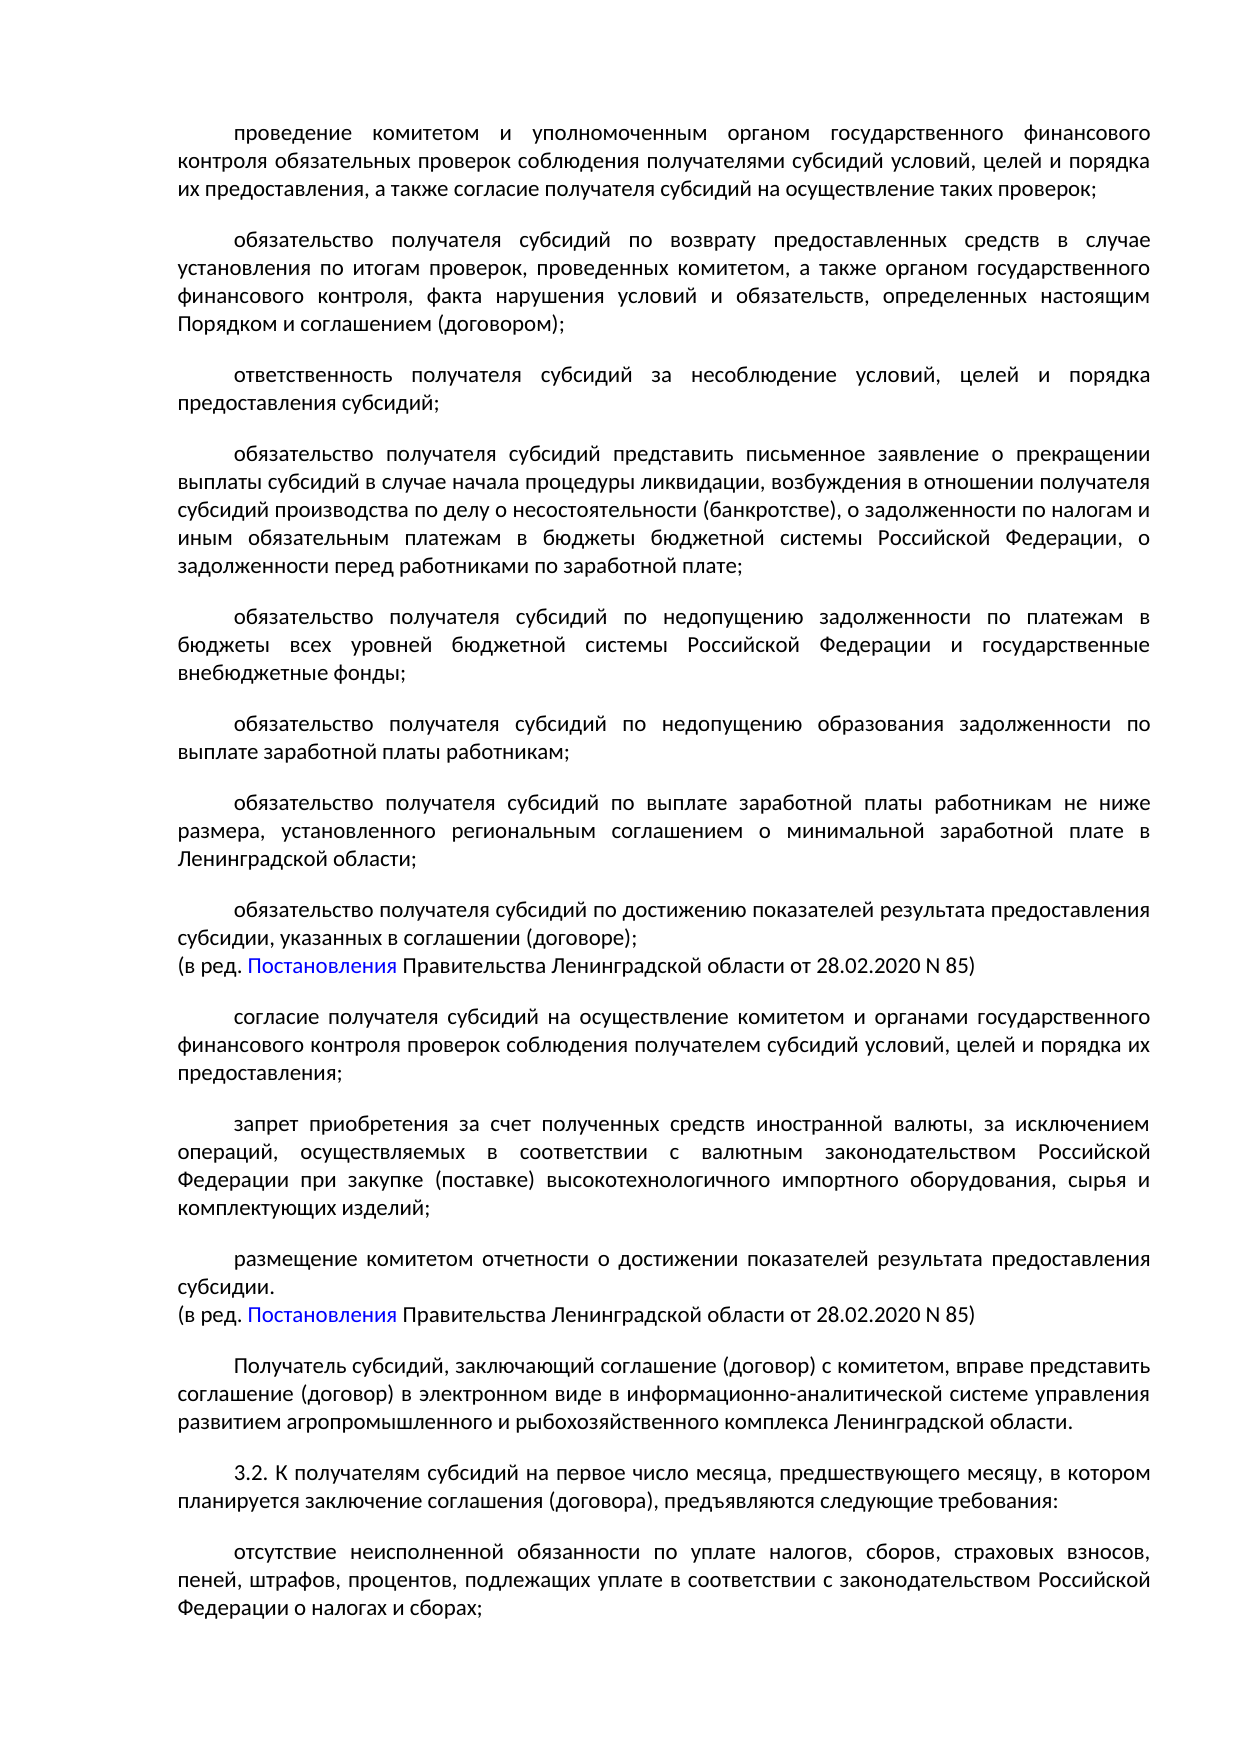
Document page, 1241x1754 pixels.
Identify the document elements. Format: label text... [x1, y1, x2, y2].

text обязательство получателя субсидий представить письменное заявление о прекращении выплаты субсидий в случае начала процедуры ликвидации, возбуждения в отношении получателя субсидий производства по делу о несостоятельности (банкротстве), о задолженности по налогам и иным обязательным платежам в бюджеты бюджетной системы Российской Федерации, о задолженности перед работниками по заработной плате; [177, 439, 1152, 579]
text обязательство получателя субсидий по достижению показателей результата предоставления субсидии, указанных в соглашении (договоре); [177, 895, 1152, 951]
text (в ред. Постановления Правительства Ленинградской области от 28.02.2020 N 85) [177, 951, 1152, 979]
text 3.2. К получателям субсидий на первое число месяца, предшествующего месяцу, в котором планируется заключение соглашения (договора), предъявляются следующие требования: [177, 1458, 1152, 1514]
text обязательство получателя субсидий по выплате заработной платы работникам не ниже размера, установленного региональным соглашением о минимальной заработной плате в Ленинградской области; [177, 788, 1152, 872]
text отсутствие неисполненной обязанности по уплате налогов, сборов, страховых взносов, пеней, штрафов, процентов, подлежащих уплате в соответствии с законодательством Российской Федерации о налогах и сборах; [177, 1537, 1152, 1621]
text проведение комитетом и уполномоченным органом государственного финансового контроля обязательных проверок соблюдения получателями субсидий условий, целей и порядка их предоставления, а также согласие получателя субсидий на осуществление таких проверок; [177, 118, 1152, 202]
text (в ред. Постановления Правительства Ленинградской области от 28.02.2020 N 85) [177, 1300, 1152, 1328]
text размещение комитетом отчетности о достижении показателей результата предоставления субсидии. [177, 1244, 1152, 1300]
text согласие получателя субсидий на осуществление комитетом и органами государственного финансового контроля проверок соблюдения получателем субсидий условий, целей и порядка их предоставления; [177, 1002, 1152, 1086]
text запрет приобретения за счет полученных средств иностранной валюты, за исключением операций, осуществляемых в соответствии с валютным законодательством Российской Федерации при закупке (поставке) высокотехнологичного импортного оборудования, сырья и комплектующих изделий; [177, 1109, 1152, 1221]
text ответственность получателя субсидий за несоблюдение условий, целей и порядка предоставления субсидий; [177, 360, 1152, 416]
text Получатель субсидий, заключающий соглашение (договор) с комитетом, вправе представить соглашение (договор) в электронном виде в информационно-аналитической системе управления развитием агропромышленного и рыбохозяйственного комплекса Ленинградской области. [177, 1351, 1152, 1435]
text обязательство получателя субсидий по недопущению образования задолженности по выплате заработной платы работникам; [177, 709, 1152, 765]
text обязательство получателя субсидий по возврату предоставленных средств в случае установления по итогам проверок, проведенных комитетом, а также органом государственного финансового контроля, факта нарушения условий и обязательств, определенных настоящим Порядком и соглашением (договором); [177, 225, 1152, 337]
text обязательство получателя субсидий по недопущению задолженности по платежам в бюджеты всех уровней бюджетной системы Российской Федерации и государственные внебюджетные фонды; [177, 602, 1152, 686]
